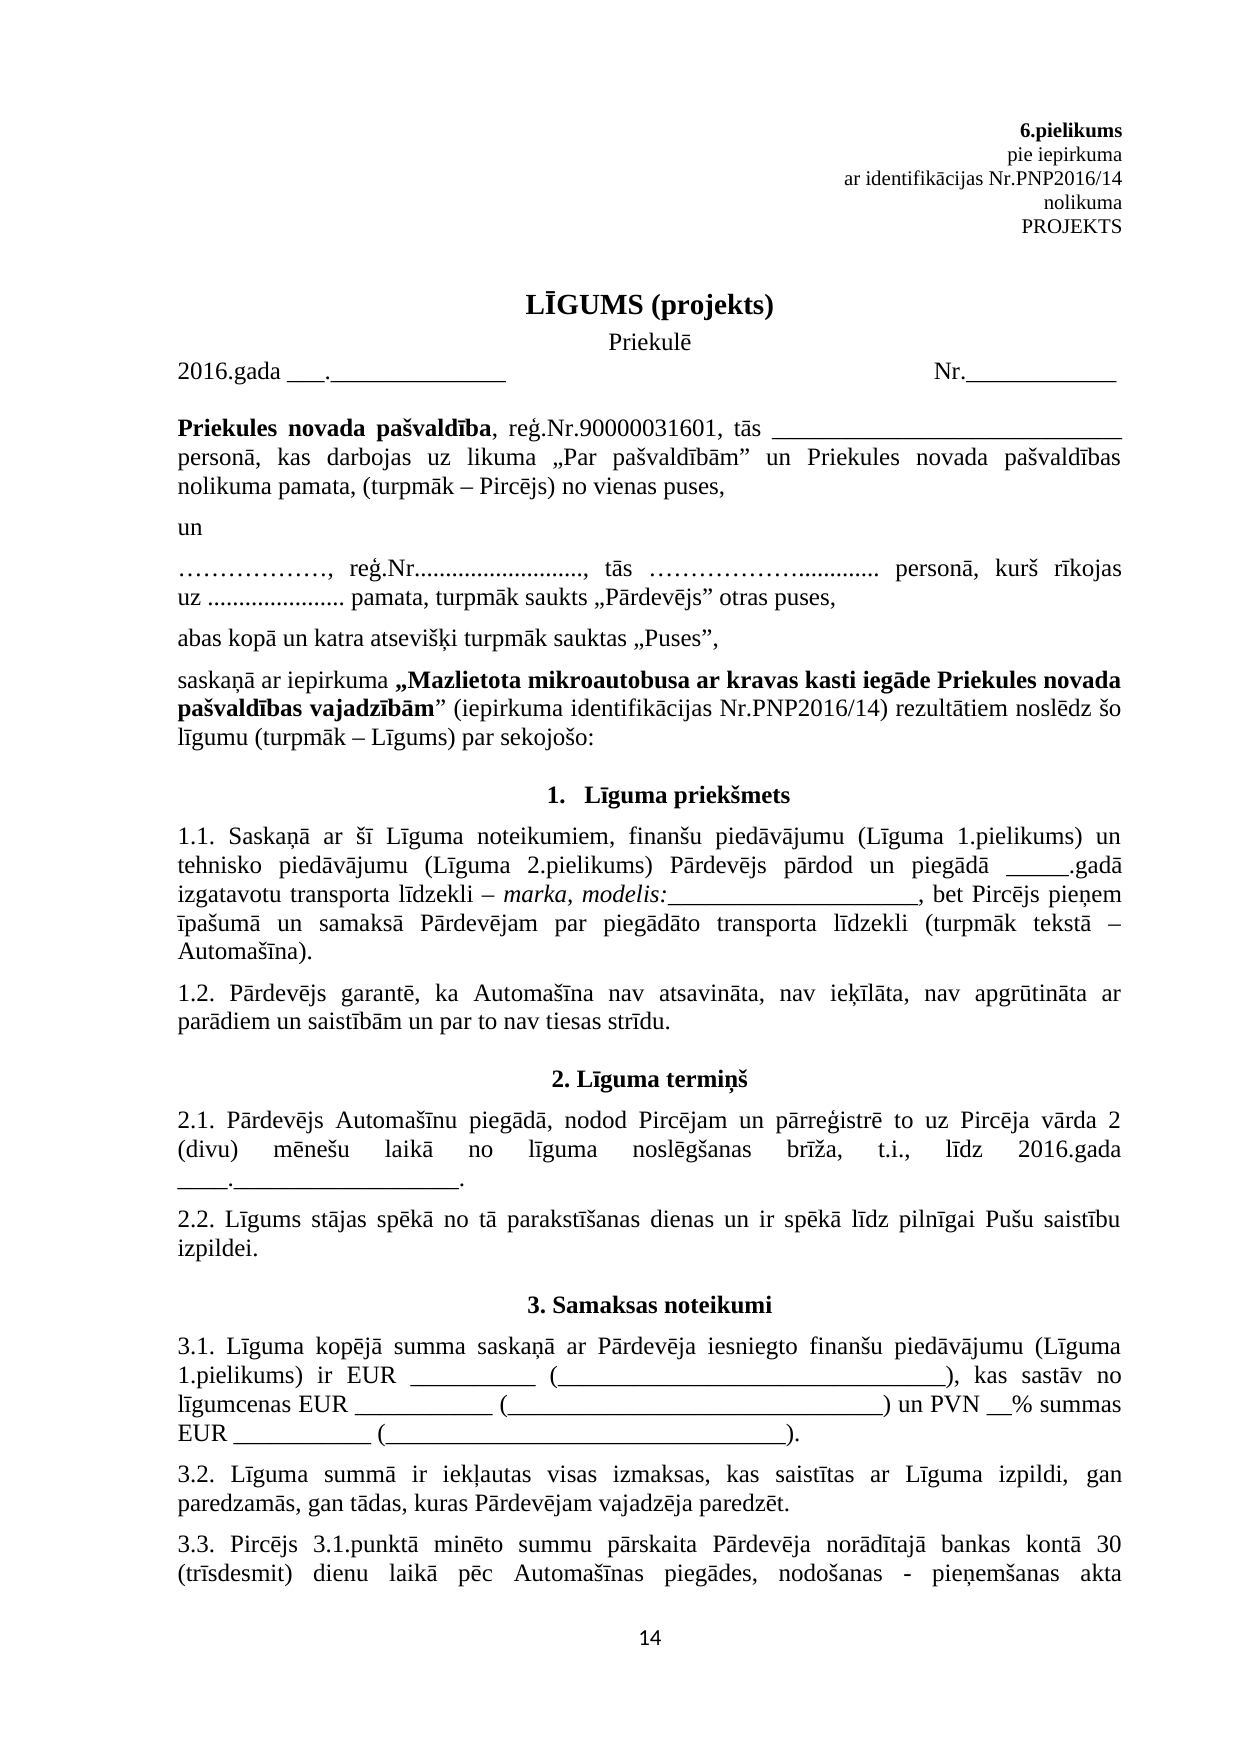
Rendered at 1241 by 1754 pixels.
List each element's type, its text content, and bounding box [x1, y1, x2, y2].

text LĪGUMS (projekts) [177, 287, 1122, 321]
text Priekulē [177, 327, 1122, 356]
text nolikuma [177, 190, 1122, 214]
text Priekules novada pašvaldība, reģ.Nr.90000031601, tās ____________________________ personā, kas darbojas uz likuma „Par pašvaldībām” un Priekules novada pašvaldības nolikuma pamata, (turpmāk – Pircējs) no vienas puses, [177, 413, 1122, 500]
text 3.2. Līguma summā ir iekļautas visas izmaksas, kas saistītas ar Līguma izpildi, gan paredzamās, gan tādas, kuras Pārdevējam vajadzēja paredzēt. [177, 1459, 1122, 1516]
text 6.pielikums [177, 118, 1122, 142]
text 2.2. Līgums stājas spēkā no tā parakstīšanas dienas un ir spēkā līdz pilnīgai Pušu saistību izpildei. [177, 1204, 1122, 1261]
text 3.1. Līguma kopējā summa saskaņā ar Pārdevēja iesniegto finanšu piedāvājumu (Līguma 1.pielikums) ir EUR __________ (_______________________________), kas sastāv no līgumcenas EUR ___________ (______________________________) un PVN __% summas EUR ___________ (________________________________). [177, 1331, 1122, 1446]
text un [177, 512, 1122, 541]
text abas kopā un katra atsevišķi turpmāk sauktas „Puses”, [177, 623, 1122, 652]
text 3. Samaksas noteikumi [177, 1290, 1122, 1319]
text 1.2. Pārdevējs garantē, ka Automašīna nav atsavināta, nav ieķīlāta, nav apgrūtināta ar parādiem un saistībām un par to nav tiesas strīdu. [177, 978, 1122, 1035]
text 1.1. Saskaņā ar šī Līguma noteikumiem, finanšu piedāvājumu (Līguma 1.pielikums) un tehnisko piedāvājumu (Līguma 2.pielikums) Pārdevējs pārdod un piegādā _____.gadā izgatavotu transporta līdzekli – marka, modelis:____________________, bet Pircējs pieņem īpašumā un samaksā Pārdevējam par piegādāto transporta līdzekli (turpmāk tekstā – Automašīna). [177, 821, 1122, 965]
list Līguma priekšmets [215, 780, 1122, 809]
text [177, 1529, 1122, 1586]
text 2.1. Pārdevējs Automašīnu piegādā, nodod Pircējam un pārreģistrē to uz Pircēja vārda 2 (divu) mēnešu laikā no līguma noslēgšanas brīža, t.i., līdz 2016.gada ____.__________________. [177, 1105, 1122, 1191]
text 2016.gada ___.______________ Nr.____________ [177, 356, 1122, 385]
text pie iepirkuma [177, 142, 1122, 166]
text ar identifikācijas Nr.PNP2016/14 [177, 166, 1122, 190]
text 2. Līguma termiņš [177, 1064, 1122, 1093]
text ………………, reģ.Nr..........................., tās ………………............. personā, kurš rīkojas uz ...................... pamata, turpmāk saukts „Pārdevējs” otras puses, [177, 553, 1122, 611]
text PROJEKTS [177, 214, 1122, 238]
text saskaņā ar iepirkuma „Mazlietota mikroautobusa ar kravas kasti iegāde Priekules novada pašvaldības vajadzībām” (iepirkuma identifikācijas Nr.PNP2016/14) rezultātiem noslēdz šo līgumu (turpmāk – Līgums) par sekojošo: [177, 665, 1122, 751]
